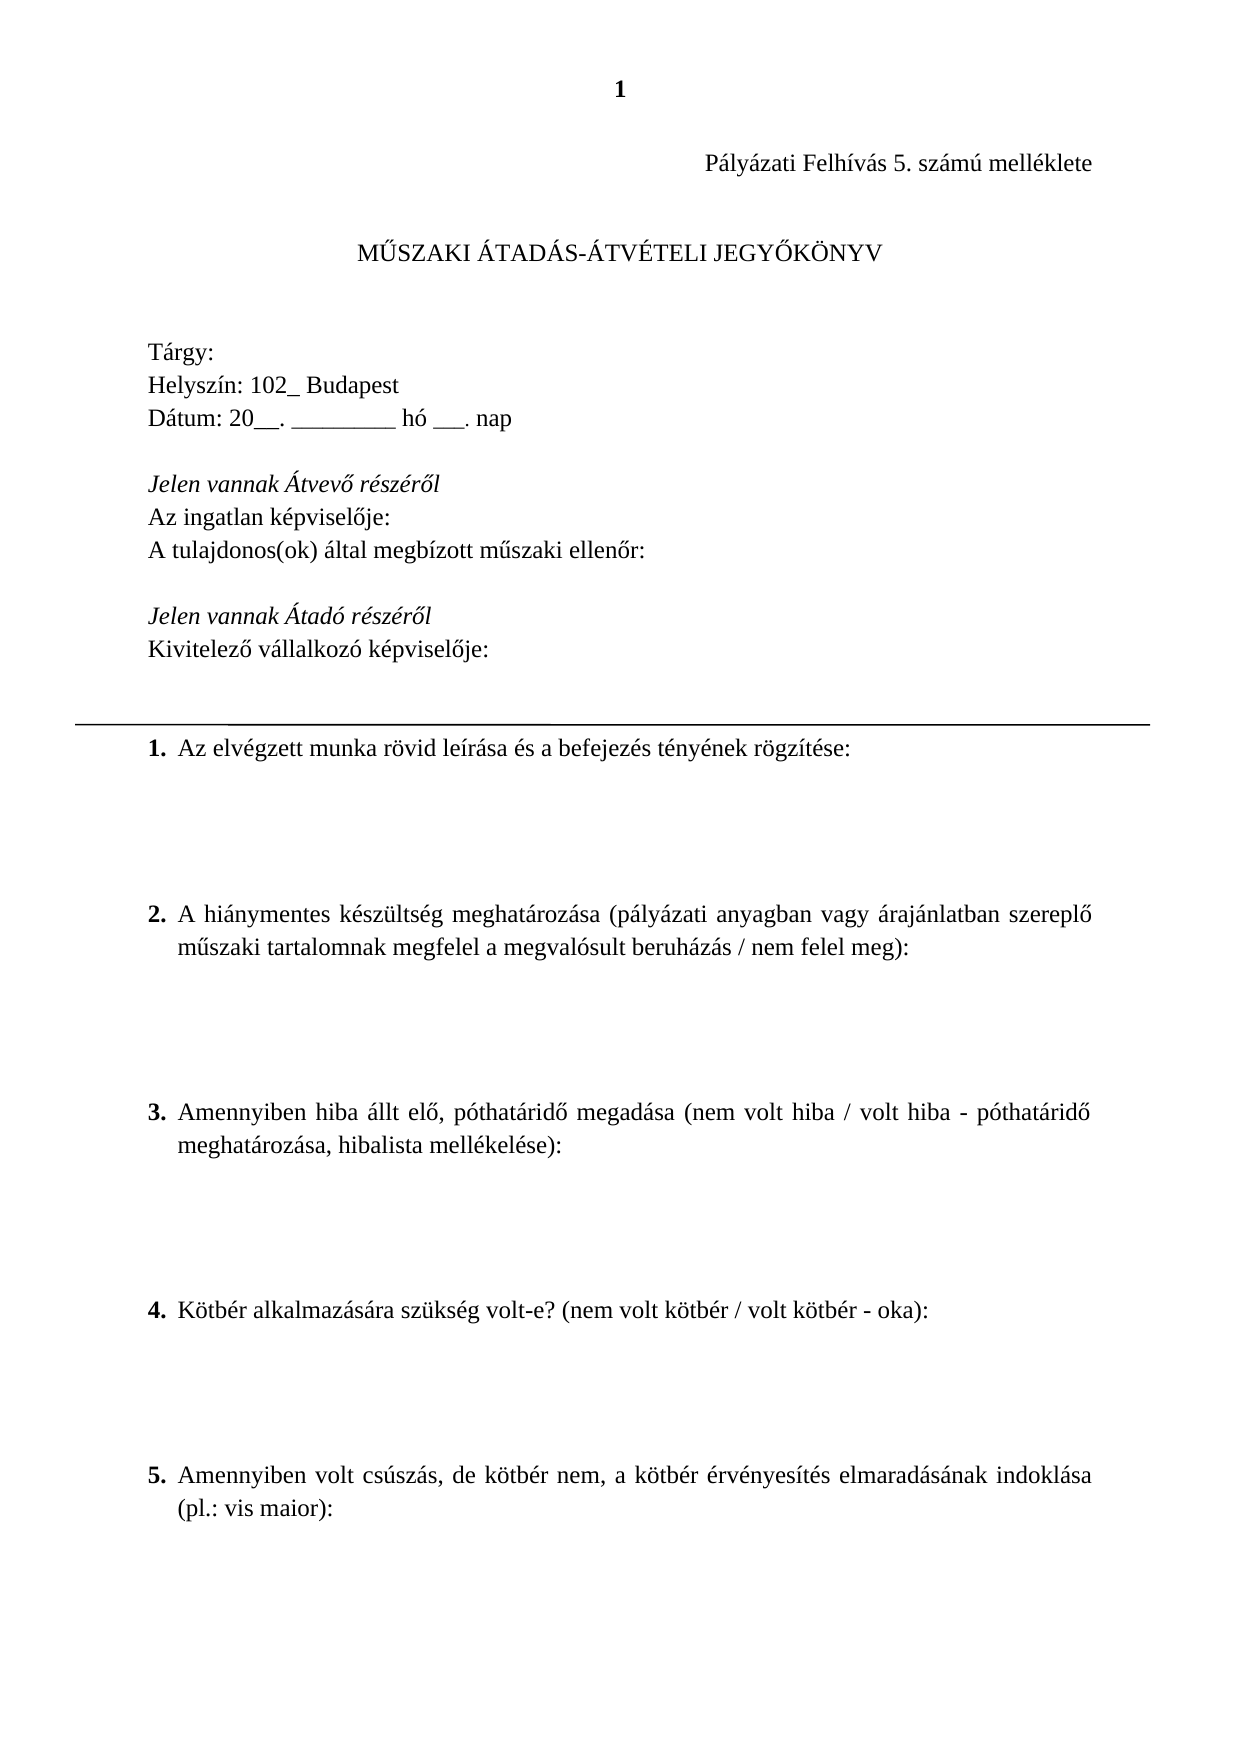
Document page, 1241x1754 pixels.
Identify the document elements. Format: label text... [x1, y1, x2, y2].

text MŰSZAKI ÁTADÁS-ÁTVÉTELI JEGYŐKÖNYV [148, 238, 1092, 267]
list Kötbér alkalmazására szükség volt-e? (nem volt kötbér / volt kötbér - oka): [148, 1295, 1092, 1324]
list A hiánymentes készültség meghatározása (pályázati anyagban vagy árajánlatban szereplő műszaki tartalomnak megfelel a megvalósult beruházás / nem felel meg): [148, 899, 1092, 960]
list Az elvégzett munka rövid leírása és a befejezés tényének rögzítése: [148, 733, 1092, 762]
text Pályázati Felhívás 5. számú melléklete [148, 148, 1092, 176]
text Tárgy: [148, 337, 1092, 366]
list Amennyiben hiba állt elő, póthatáridő megadása (nem volt hiba / volt hiba - póthatáridő meghatározása, hibalista mellékelése): [148, 1097, 1092, 1158]
text A tulajdonos(ok) által megbízott műszaki ellenőr: [148, 535, 1092, 564]
list Amennyiben volt csúszás, de kötbér nem, a kötbér érvényesítés elmaradásának indoklása (pl.: vis maior): [148, 1460, 1092, 1522]
text Helyszín: 102_ Budapest [148, 370, 1092, 399]
text Dátum: 20__. __________ hó ___. nap [148, 403, 1092, 432]
text Jelen vannak Átadó részéről [148, 601, 1092, 630]
text Jelen vannak Átvevő részéről [148, 469, 1092, 498]
text Az ingatlan képviselője: [148, 502, 1092, 531]
text Kivitelező vállalkozó képviselője: [148, 634, 1092, 663]
